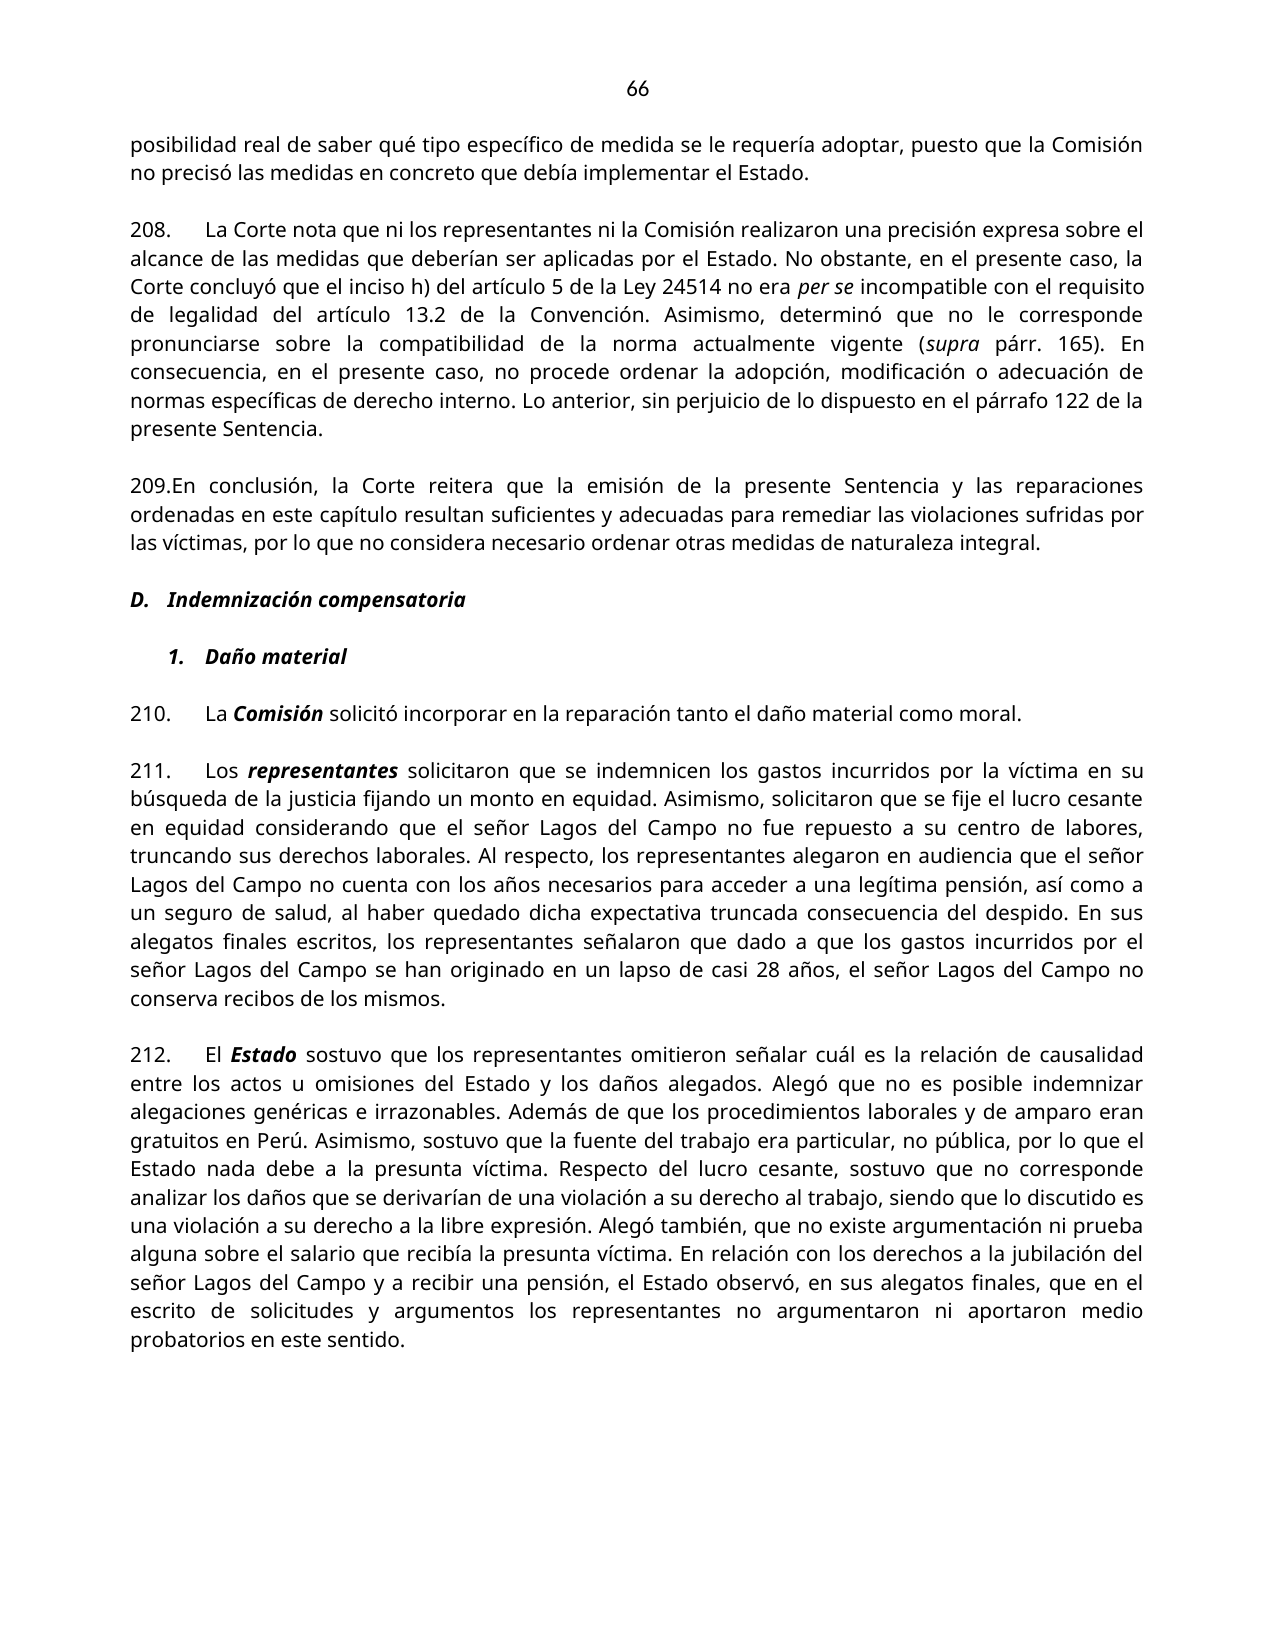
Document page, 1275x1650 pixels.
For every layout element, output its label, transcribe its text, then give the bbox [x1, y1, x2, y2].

list En conclusión, la Corte reitera que la emisión de la presente Sentencia y las reparaciones ordenadas en este capítulo resultan suficientes y adecuadas para remediar las violaciones sufridas por las víctimas, por lo que no considera necesario ordenar otras medidas de naturaleza integral. [130, 471, 1145, 557]
list La Corte nota que ni los representantes ni la Comisión realizaron una precisión expresa sobre el alcance de las medidas que deberían ser aplicadas por el Estado. No obstante, en el presente caso, la Corte concluyó que el inciso h) del artículo 5 de la Ley 24514 no era per se incompatible con el requisito de legalidad del artículo 13.2 de la Convención. Asimismo, determinó que no le corresponde pronunciarse sobre la compatibilidad de la norma actualmente vigente (supra párr. 165). En consecuencia, en el presente caso, no procede ordenar la adopción, modificación o adecuación de normas específicas de derecho interno. Lo anterior, sin perjuicio de lo dispuesto en el párrafo 122 de la presente Sentencia. [130, 215, 1145, 443]
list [130, 130, 1145, 187]
list El Estado sostuvo que los representantes omitieron señalar cuál es la relación de causalidad entre los actos u omisiones del Estado y los daños alegados. Alegó que no es posible indemnizar alegaciones genéricas e irrazonables. Además de que los procedimientos laborales y de amparo eran gratuitos en Perú. Asimismo, sostuvo que la fuente del trabajo era particular, no pública, por lo que el Estado nada debe a la presunta víctima. Respecto del lucro cesante, sostuvo que no corresponde analizar los daños que se derivarían de una violación a su derecho al trabajo, siendo que lo discutido es una violación a su derecho a la libre expresión. Alegó también, que no existe argumentación ni prueba alguna sobre el salario que recibía la presunta víctima. En relación con los derechos a la jubilación del señor Lagos del Campo y a recibir una pensión, el Estado observó, en sus alegatos finales, que en el escrito de solicitudes y argumentos los representantes no argumentaron ni aportaron medio probatorios en este sentido. [130, 1041, 1145, 1353]
subtitle Indemnización compensatoria [130, 586, 1145, 614]
list La Comisión solicitó incorporar en la reparación tanto el daño material como moral. [130, 699, 1145, 728]
list Los representantes solicitaron que se indemnicen los gastos incurridos por la víctima en su búsqueda de la justicia fijando un monto en equidad. Asimismo, solicitaron que se fije el lucro cesante en equidad considerando que el señor Lagos del Campo no fue repuesto a su centro de labores, truncando sus derechos laborales. Al respecto, los representantes alegaron en audiencia que el señor Lagos del Campo no cuenta con los años necesarios para acceder a una legítima pensión, así como a un seguro de salud, al haber quedado dicha expectativa truncada consecuencia del despido. En sus alegatos finales escritos, los representantes señalaron que dado a que los gastos incurridos por el señor Lagos del Campo se han originado en un lapso de casi 28 años, el señor Lagos del Campo no conserva recibos de los mismos. [130, 756, 1145, 1012]
subtitle Daño material [167, 642, 1145, 671]
